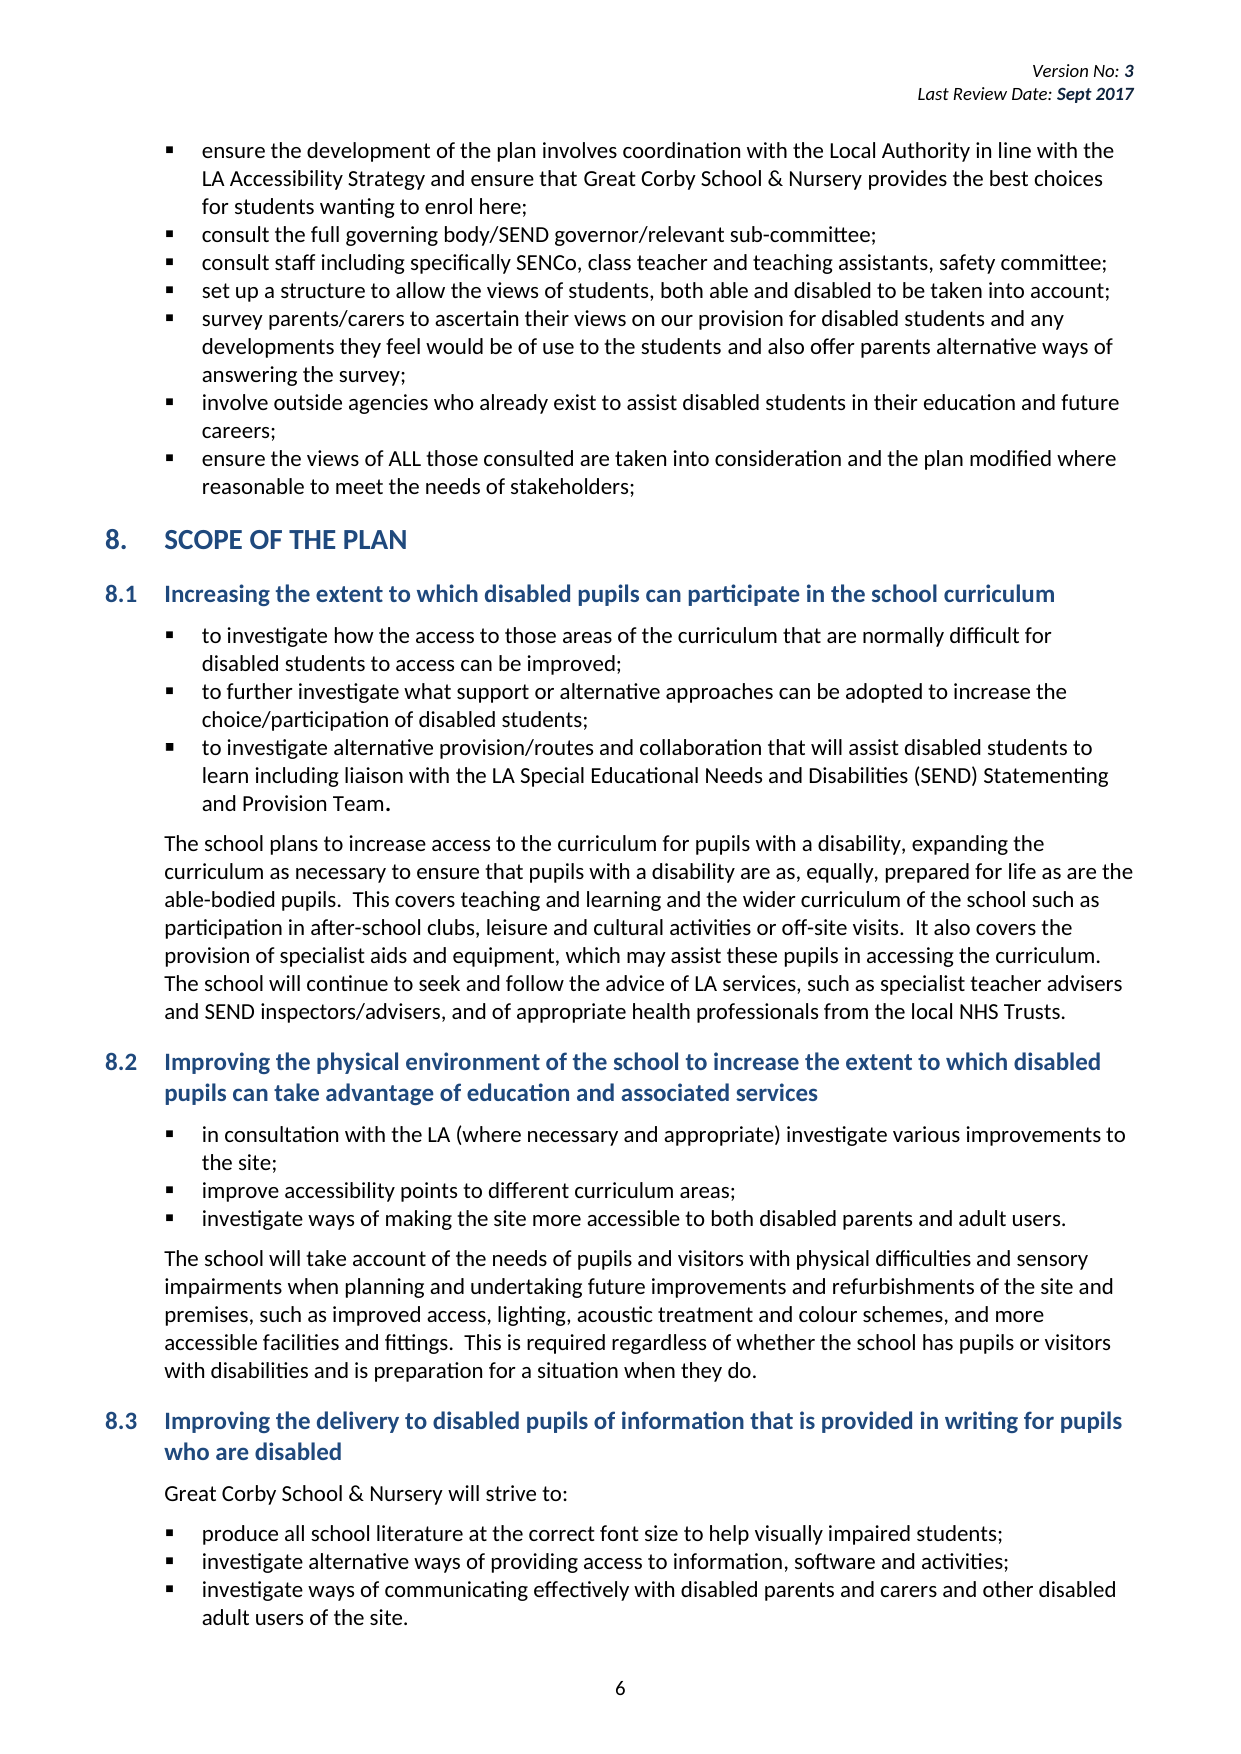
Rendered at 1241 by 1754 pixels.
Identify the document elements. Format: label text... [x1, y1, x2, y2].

list consult staff including specifically SENCo, class teacher and teaching assistants, safety committee; [164, 248, 1135, 276]
subtitle SCOPE OF THE PLAN [105, 521, 1135, 557]
list ensure the development of the plan involves coordination with the Local Authority in line with the LA Accessibility Strategy and ensure that Great Corby School & Nursery provides the best choices for students wanting to enrol here; [164, 136, 1135, 220]
text The school will take account of the needs of pupils and visitors with physical difficulties and sensory impairments when planning and undertaking future improvements and refurbishments of the site and premises, such as improved access, lighting, acoustic treatment and colour schemes, and more accessible facilities and fittings. This is required regardless of whether the school has pupils or visitors with disabilities and is preparation for a situation when they do. [164, 1244, 1135, 1384]
text The school plans to increase access to the curriculum for pupils with a disability, expanding the curriculum as necessary to ensure that pupils with a disability are as, equally, prepared for life as are the able-bodied pupils. This covers teaching and learning and the wider curriculum of the school such as participation in after-school clubs, leisure and cultural activities or off-site visits. It also covers the provision of specialist aids and equipment, which may assist these pupils in accessing the curriculum. The school will continue to seek and follow the advice of LA services, such as specialist teacher advisers and SEND inspectors/advisers, and of appropriate health professionals from the local NHS Trusts. [164, 829, 1135, 1026]
subtitle Improving the physical environment of the school to increase the extent to which disabled pupils can take advantage of education and associated services [105, 1046, 1135, 1107]
list investigate ways of making the site more accessible to both disabled parents and adult users. [164, 1204, 1135, 1232]
list produce all school literature at the correct font size to help visually impaired students; [164, 1519, 1135, 1547]
list set up a structure to allow the views of students, both able and disabled to be taken into account; [164, 276, 1135, 304]
list survey parents/carers to ascertain their views on our provision for disabled students and any developments they feel would be of use to the students and also offer parents alternative ways of answering the survey; [164, 304, 1135, 388]
list consult the full governing body/SEND governor/relevant sub-committee; [164, 220, 1135, 248]
list in consultation with the LA (where necessary and appropriate) investigate various improvements to the site; [164, 1120, 1135, 1176]
list investigate alternative ways of providing access to information, software and activities; [164, 1547, 1135, 1576]
subtitle Improving the delivery to disabled pupils of information that is provided in writing for pupils who are disabled [105, 1405, 1135, 1466]
subtitle Increasing the extent to which disabled pupils can participate in the school curriculum [105, 578, 1135, 608]
list improve accessibility points to different curriculum areas; [164, 1176, 1135, 1204]
list to investigate alternative provision/routes and collaboration that will assist disabled students to learn including liaison with the LA Special Educational Needs and Disabilities (SEND) Statementing and Provision Team. [164, 733, 1135, 817]
list to further investigate what support or alternative approaches can be adopted to increase the choice/participation of disabled students; [164, 677, 1135, 733]
list ensure the views of ALL those consulted are taken into consideration and the plan modified where reasonable to meet the needs of stakeholders; [164, 444, 1135, 500]
list investigate ways of communicating effectively with disabled parents and carers and other disabled adult users of the site. [164, 1576, 1135, 1632]
text Great Corby School & Nursery will strive to: [164, 1479, 1135, 1507]
list involve outside agencies who already exist to assist disabled students in their education and future careers; [164, 388, 1135, 444]
list to investigate how the access to those areas of the curriculum that are normally difficult for disabled students to access can be improved; [164, 621, 1135, 677]
